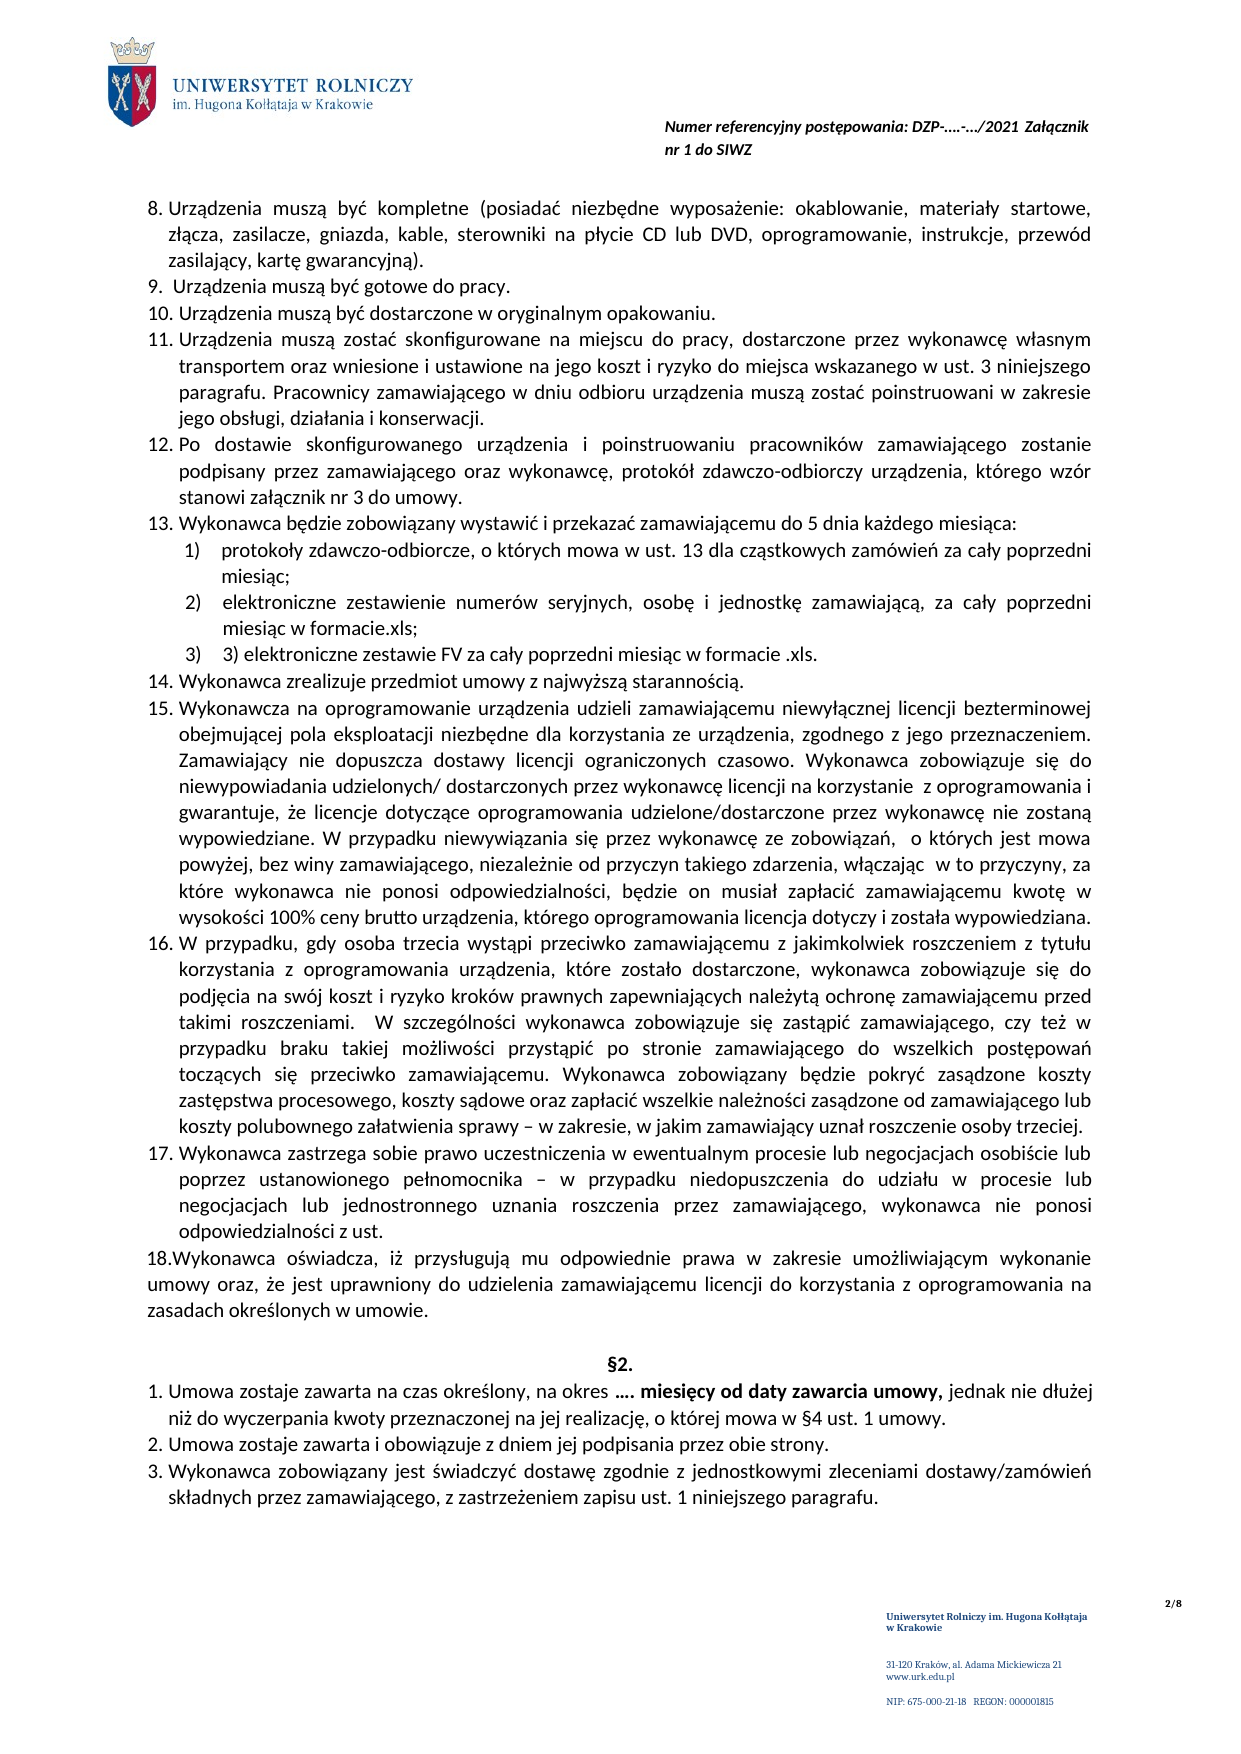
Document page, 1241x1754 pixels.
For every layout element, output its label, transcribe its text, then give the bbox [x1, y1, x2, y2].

list Urządzenia muszą zostać skonfigurowane na miejscu do pracy, dostarczone przez wykonawcę własnym transportem oraz wniesione i ustawione na jego koszt i ryzyko do miejsca wskazanego w ust. 3 niniejszego paragrafu. Pracownicy zamawiającego w dniu odbioru urządzenia muszą zostać poinstruowani w zakresie jego obsługi, działania i konserwacji. [147, 327, 1093, 431]
list W przypadku, gdy osoba trzecia wystąpi przeciwko zamawiającemu z jakimkolwiek roszczeniem z tytułu korzystania z oprogramowania urządzenia, które zostało dostarczone, wykonawca zobowiązuje się do podjęcia na swój koszt i ryzyko kroków prawnych zapewniających należytą ochronę zamawiającemu przed takimi roszczeniami. W szczególności wykonawca zobowiązuje się zastąpić zamawiającego, czy też w przypadku braku takiej możliwości przystąpić po stronie zamawiającego do wszelkich postępowań toczących się przeciwko zamawiającemu. Wykonawca zobowiązany będzie pokryć zasądzone koszty zastępstwa procesowego, koszty sądowe oraz zapłacić wszelkie należności zasądzone od zamawiającego lub koszty polubownego załatwienia sprawy – w zakresie, w jakim zamawiający uznał roszczenie osoby trzeciej. [147, 931, 1093, 1139]
list Wykonawca będzie zobowiązany wystawić i przekazać zamawiającemu do 5 dnia każdego miesiąca: [147, 511, 1093, 536]
list protokoły zdawczo-odbiorcze, o których mowa w ust. 13 dla cząstkowych zamówień za cały poprzedni miesiąc; [183, 537, 1093, 589]
text 18.Wykonawca oświadcza, iż przysługują mu odpowiednie prawa w zakresie umożliwiającym wykonanie umowy oraz, że jest uprawniony do udzielenia zamawiającemu licencji do korzystania z oprogramowania na zasadach określonych w umowie. [146, 1245, 1093, 1323]
list Wykonawcza na oprogramowanie urządzenia udzieli zamawiającemu niewyłącznej licencji bezterminowej obejmującej pola eksploatacji niezbędne dla korzystania ze urządzenia, zgodnego z jego przeznaczeniem. Zamawiający nie dopuszcza dostawy licencji ograniczonych czasowo. Wykonawca zobowiązuje się do niewypowiadania udzielonych/ dostarczonych przez wykonawcę licencji na korzystanie z oprogramowania i gwarantuje, że licencje dotyczące oprogramowania udzielone/dostarczone przez wykonawcę nie zostaną wypowiedziane. W przypadku niewywiązania się przez wykonawcę ze zobowiązań, o których jest mowa powyżej, bez winy zamawiającego, niezależnie od przyczyn takiego zdarzenia, włączając w to przyczyny, za które wykonawca nie ponosi odpowiedzialności, będzie on musiał zapłacić zamawiającemu kwotę w wysokości 100% ceny brutto urządzenia, którego oprogramowania licencja dotyczy i została wypowiedziana. [147, 695, 1093, 929]
picture [103, 37, 427, 130]
list Po dostawie skonfigurowanego urządzenia i poinstruowaniu pracowników zamawiającego zostanie podpisany przez zamawiającego oraz wykonawcę, protokół zdawczo-odbiorczy urządzenia, którego wzór stanowi załącznik nr 3 do umowy. [147, 432, 1093, 509]
list Wykonawca zobowiązany jest świadczyć dostawę zgodnie z jednostkowymi zleceniami dostawy/zamówień składnych przez zamawiającego, z zastrzeżeniem zapisu ust. 1 niniejszego paragrafu. [147, 1458, 1093, 1509]
text §2. [147, 1351, 1092, 1377]
list Urządzenia muszą być kompletne (posiadać niezbędne wyposażenie: okablowanie, materiały startowe, złącza, zasilacze, gniazda, kable, sterowniki na płycie CD lub DVD, oprogramowanie, instrukcje, przewód zasilający, kartę gwarancyjną). [147, 195, 1093, 272]
list Wykonawca zrealizuje przedmiot umowy z najwyższą starannością. [147, 668, 1093, 694]
list Wykonawca zastrzega sobie prawo uczestniczenia w ewentualnym procesie lub negocjacjach osobiście lub poprzez ustanowionego pełnomocnika – w przypadku niedopuszczenia do udziału w procesie lub negocjacjach lub jednostronnego uznania roszczenia przez zamawiającego, wykonawca nie ponosi odpowiedzialności z ust. [147, 1140, 1093, 1244]
list Umowa zostaje zawarta na czas określony, na okres …. miesięcy od daty zawarcia umowy, jednak nie dłużej niż do wyczerpania kwoty przeznaczonej na jej realizację, o której mowa w §4 ust. 1 umowy. [147, 1379, 1093, 1430]
list elektroniczne zestawienie numerów seryjnych, osobę i jednostkę zamawiającą, za cały poprzedni miesiąc w formacie.xls; [185, 589, 1093, 641]
list Urządzenia muszą być dostarczone w oryginalnym opakowaniu. [147, 300, 1093, 326]
list Umowa zostaje zawarta i obowiązuje z dniem jej podpisania przez obie strony. [147, 1431, 1093, 1457]
list 3) elektroniczne zestawie FV za cały poprzedni miesiąc w formacie .xls. [185, 642, 1093, 667]
list Urządzenia muszą być gotowe do pracy. [147, 273, 1093, 299]
